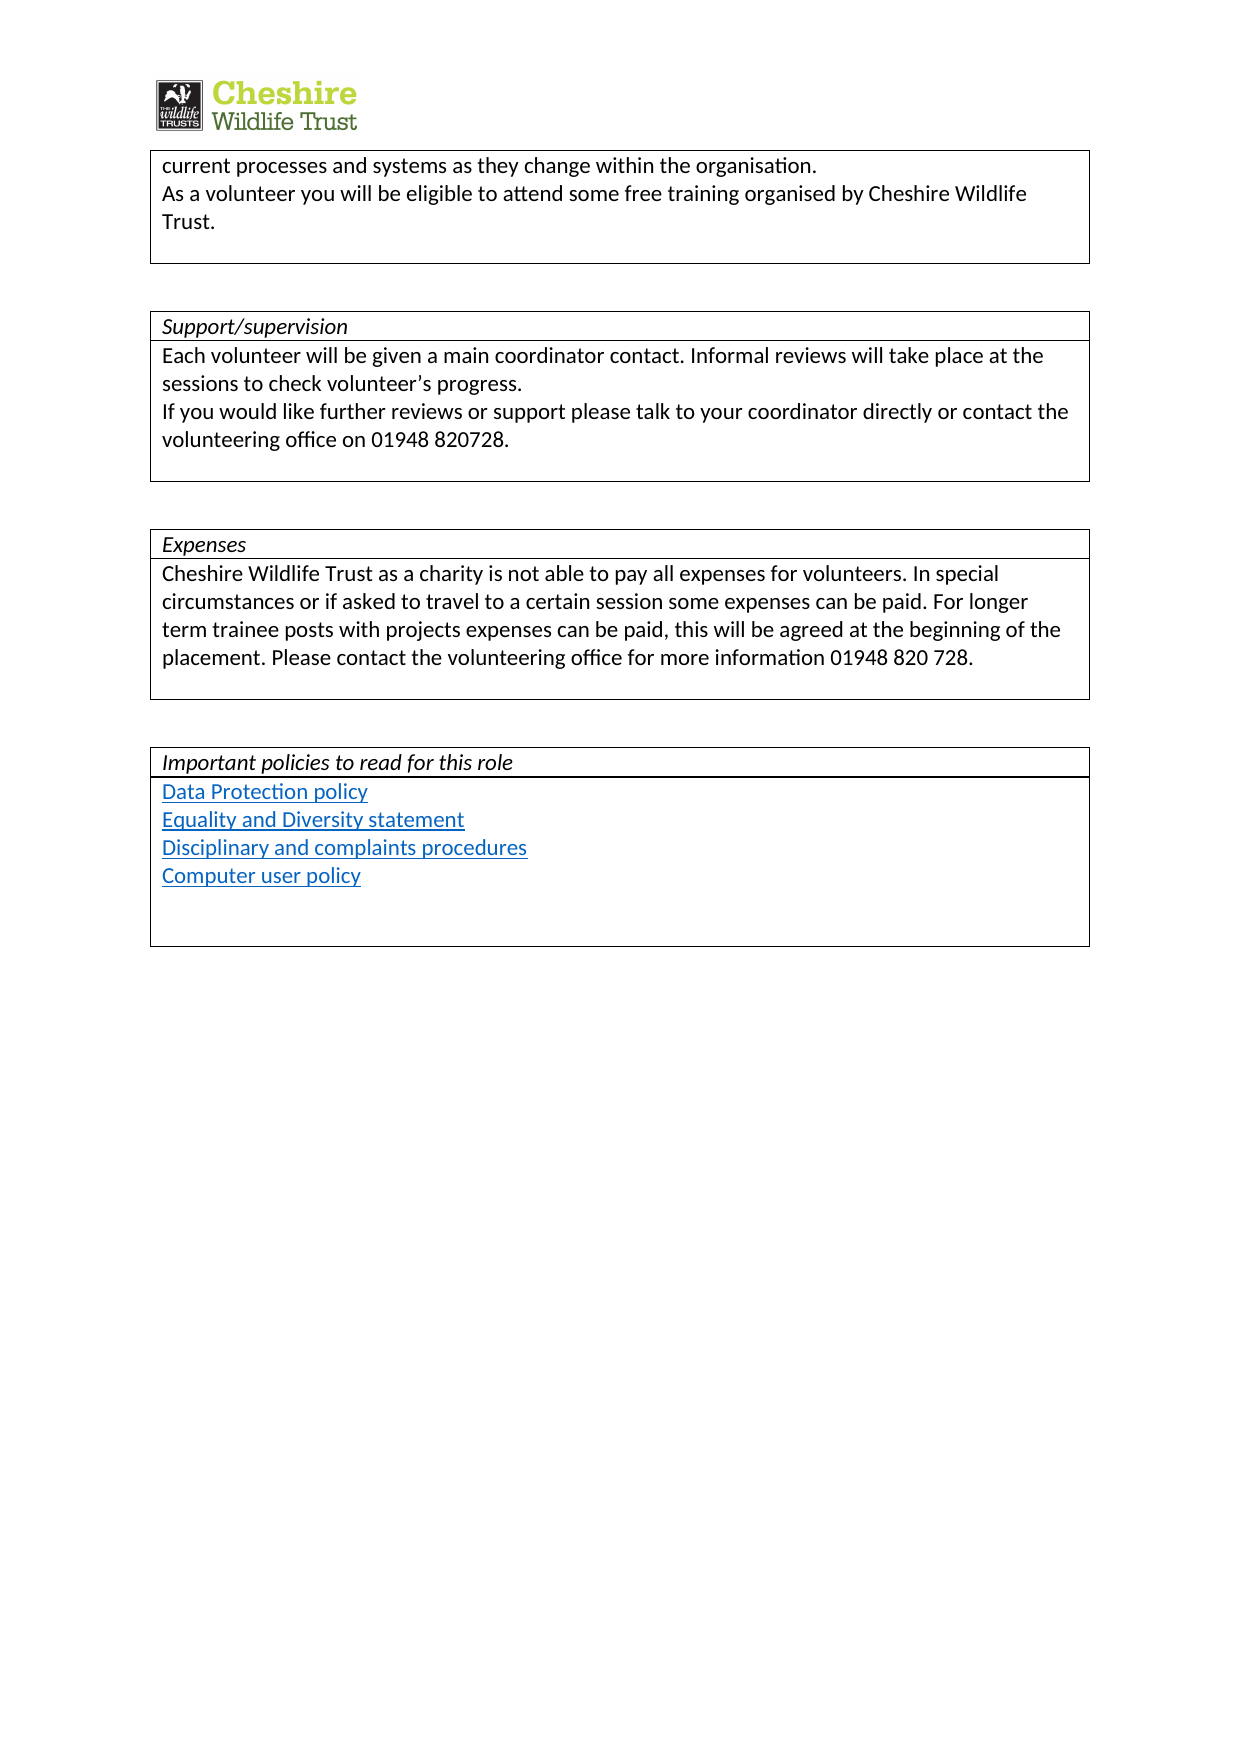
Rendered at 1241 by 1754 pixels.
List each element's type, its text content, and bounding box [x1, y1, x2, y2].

table_header Support/supervision [151, 312, 1089, 340]
table_cell Cheshire Wildlife Trust as a charity is not able to pay all expenses for volunteers. In special circumstances or if asked to travel to a certain session some expenses can be paid. For longer term trainee posts with projects expenses can be paid, this will be agreed at the beginning of the placement. Please contact the volunteering office for more information 01948 820 728. [151, 559, 1089, 699]
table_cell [151, 151, 1089, 263]
table_header Expenses [151, 530, 1089, 558]
picture [150, 73, 363, 138]
table_cell Data Protection policy Equality and Diversity statement Disciplinary and complaints procedures Computer user policy [151, 778, 1089, 946]
table_cell Each volunteer will be given a main coordinator contact. Informal reviews will take place at the sessions to check volunteer’s progress. If you would like further reviews or support please talk to your coordinator directly or contact the volunteering office on 01948 820728. [151, 341, 1089, 481]
table_header Important policies to read for this role [151, 748, 1089, 776]
